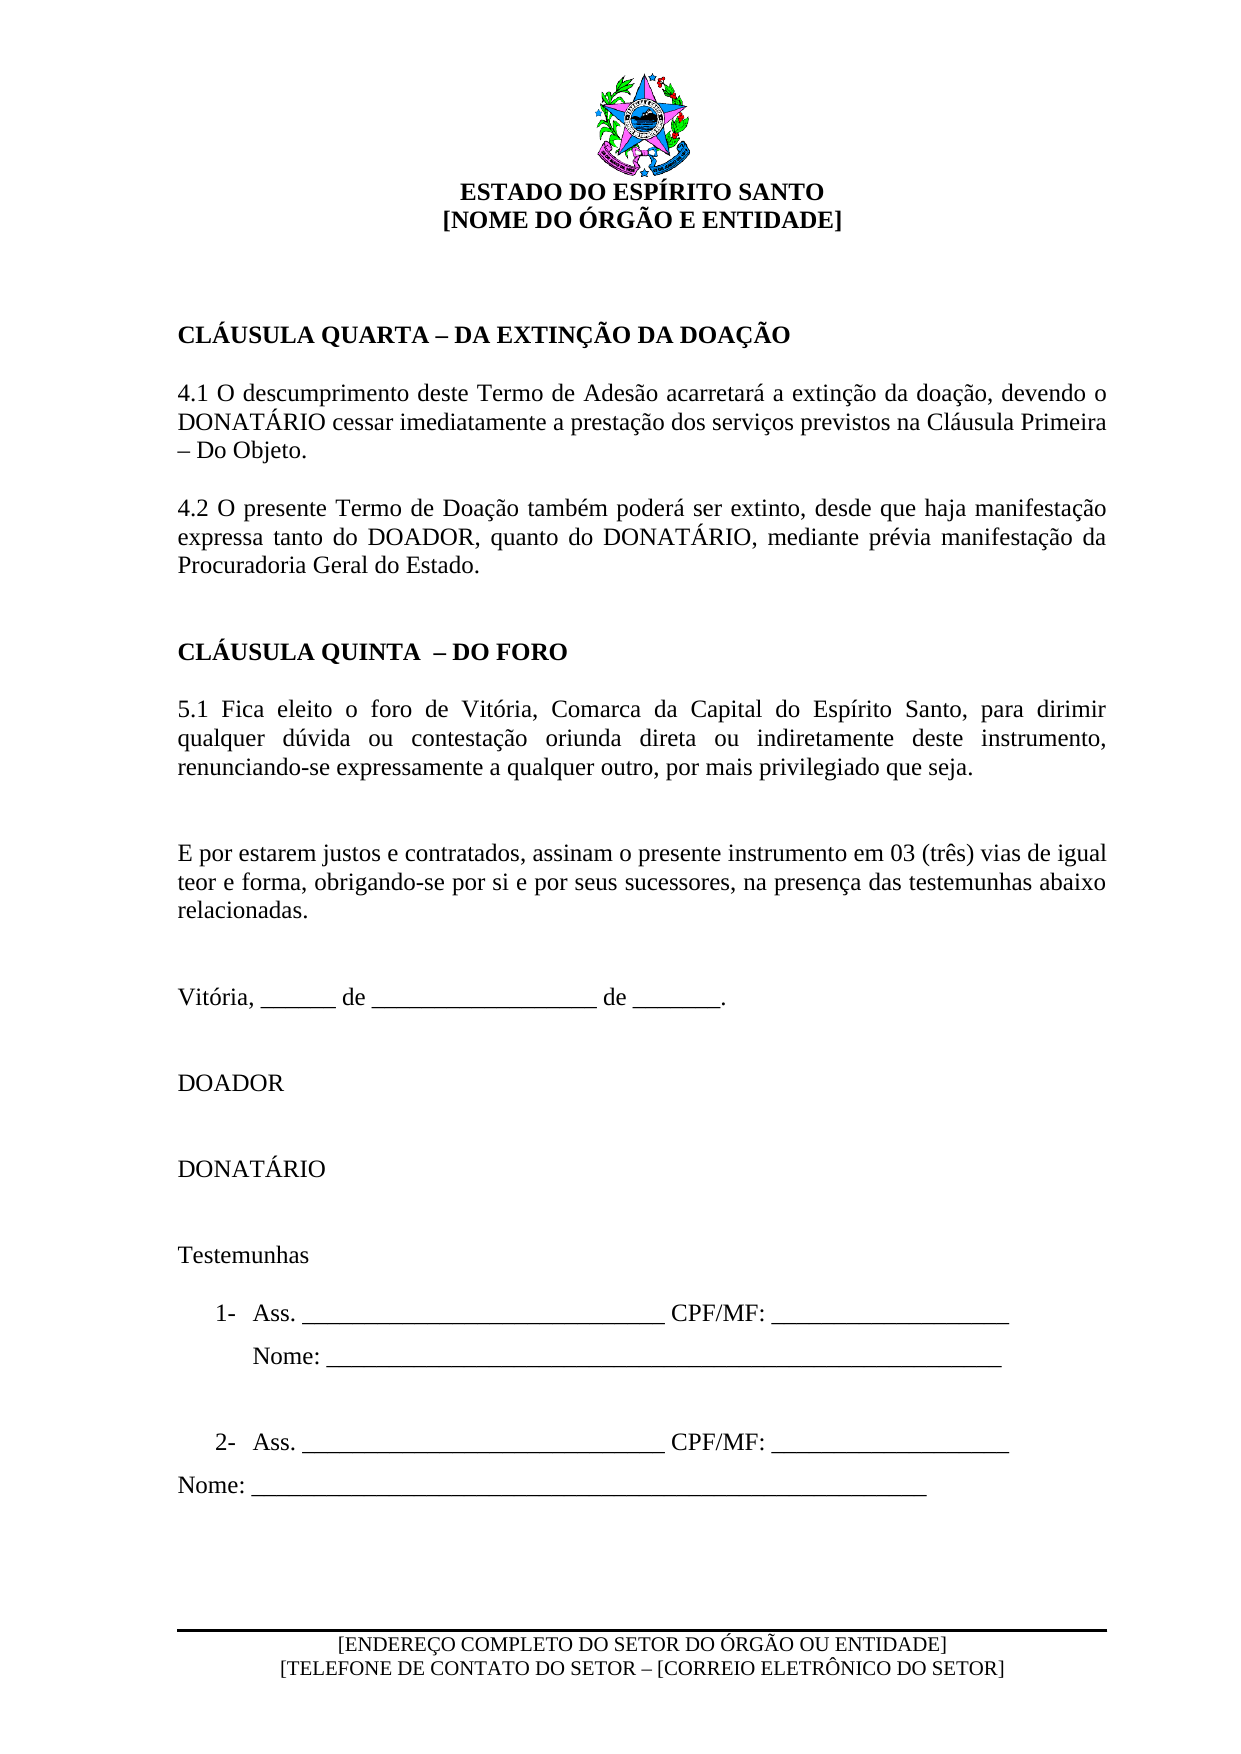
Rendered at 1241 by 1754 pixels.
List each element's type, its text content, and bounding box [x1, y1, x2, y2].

text Testemunhas [177, 1241, 1107, 1269]
picture [594, 73, 690, 177]
list Nome: ______________________________________________________ [252, 1341, 1107, 1370]
text 5.1 Fica eleito o foro de Vitória, Comarca da Capital do Espírito Santo, para dirimir qualquer dúvida ou contestação oriunda direta ou indiretamente deste instrumento, renunciando-se expressamente a qualquer outro, por mais privilegiado que seja. [177, 694, 1107, 781]
text 4.2 O presente Termo de Doação também poderá ser extinto, desde que haja manifestação expressa tanto do DOADOR, quanto do DONATÁRIO, mediante prévia manifestação da Procuradoria Geral do Estado. [177, 493, 1107, 579]
text Vitória, ______ de __________________ de _______. [177, 982, 1107, 1011]
list Ass. _____________________________ CPF/MF: ___________________ [215, 1298, 1107, 1327]
text DOADOR [177, 1068, 1107, 1097]
list Ass. _____________________________ CPF/MF: ___________________ [215, 1427, 1107, 1456]
text 4.1 O descumprimento deste Termo de Adesão acarretará a extinção da doação, devendo o DONATÁRIO cessar imediatamente a prestação dos serviços previstos na Cláusula Primeira – Do Objeto. [177, 378, 1107, 464]
text E por estarem justos e contratados, assinam o presente instrumento em 03 (três) vias de igual teor e forma, obrigando-se por si e por seus sucessores, na presença das testemunhas abaixo relacionadas. [177, 838, 1107, 924]
text DONATÁRIO [177, 1154, 1107, 1183]
text CLÁUSULA QUINTA – DO FORO [177, 637, 1107, 666]
text Nome: ______________________________________________________ [177, 1471, 1107, 1499]
text CLÁUSULA QUARTA – DA EXTINÇÃO DA DOAÇÃO [177, 321, 1107, 349]
